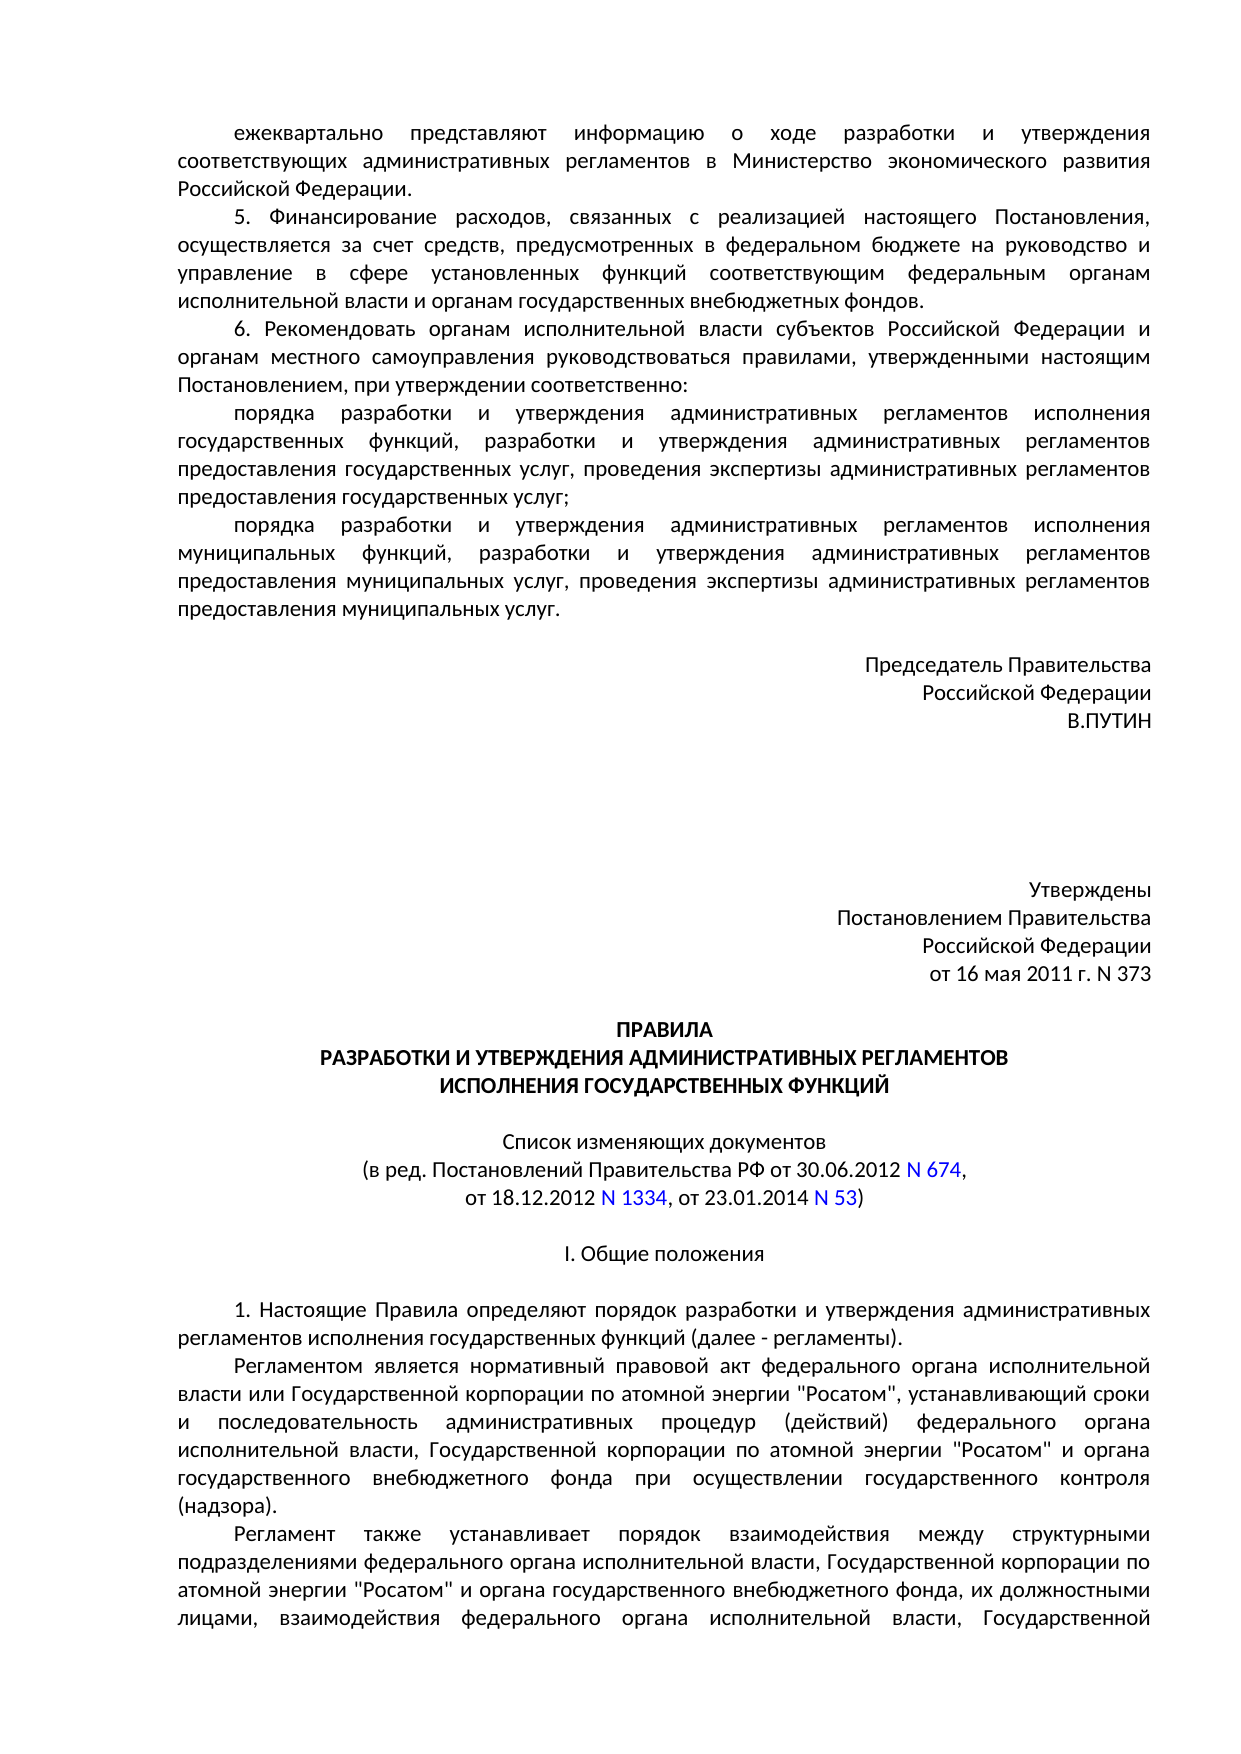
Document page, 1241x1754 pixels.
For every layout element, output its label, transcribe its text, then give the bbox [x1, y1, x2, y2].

text порядка разработки и утверждения административных регламентов исполнения муниципальных функций, разработки и утверждения административных регламентов предоставления муниципальных услуг, проведения экспертизы административных регламентов предоставления муниципальных услуг. [177, 510, 1152, 622]
text от 18.12.2012 N 1334, от 23.01.2014 N 53) [177, 1183, 1152, 1211]
text Утверждены [177, 875, 1152, 903]
title ПРАВИЛА [177, 1015, 1152, 1043]
text I. Общие положения [177, 1239, 1152, 1267]
text от 16 мая 2011 г. N 373 [177, 959, 1152, 987]
text 1. Настоящие Правила определяют порядок разработки и утверждения административных регламентов исполнения государственных функций (далее - регламенты). [177, 1295, 1152, 1351]
text 5. Финансирование расходов, связанных с реализацией настоящего Постановления, осуществляется за счет средств, предусмотренных в федеральном бюджете на руководство и управление в сфере установленных функций соответствующим федеральным органам исполнительной власти и органам государственных внебюджетных фондов. [177, 202, 1152, 314]
text В.ПУТИН [177, 707, 1152, 734]
text Председатель Правительства [177, 651, 1152, 678]
title ИСПОЛНЕНИЯ ГОСУДАРСТВЕННЫХ ФУНКЦИЙ [177, 1071, 1152, 1099]
text Постановлением Правительства [177, 903, 1152, 931]
title РАЗРАБОТКИ И УТВЕРЖДЕНИЯ АДМИНИСТРАТИВНЫХ РЕГЛАМЕНТОВ [177, 1043, 1152, 1071]
text (в ред. Постановлений Правительства РФ от 30.06.2012 N 674, [177, 1155, 1152, 1183]
text Российской Федерации [177, 678, 1152, 707]
text ежеквартально представляют информацию о ходе разработки и утверждения соответствующих административных регламентов в Министерство экономического развития Российской Федерации. [177, 118, 1152, 202]
text Регламентом является нормативный правовой акт федерального органа исполнительной власти или Государственной корпорации по атомной энергии "Росатом", устанавливающий сроки и последовательность административных процедур (действий) федерального органа исполнительной власти, Государственной корпорации по атомной энергии "Росатом" и органа государственного внебюджетного фонда при осуществлении государственного контроля (надзора). [177, 1351, 1152, 1519]
text Российской Федерации [177, 931, 1152, 959]
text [177, 1519, 1152, 1631]
text порядка разработки и утверждения административных регламентов исполнения государственных функций, разработки и утверждения административных регламентов предоставления государственных услуг, проведения экспертизы административных регламентов предоставления государственных услуг; [177, 398, 1152, 510]
text 6. Рекомендовать органам исполнительной власти субъектов Российской Федерации и органам местного самоуправления руководствоваться правилами, утвержденными настоящим Постановлением, при утверждении соответственно: [177, 314, 1152, 398]
text Список изменяющих документов [177, 1127, 1152, 1155]
